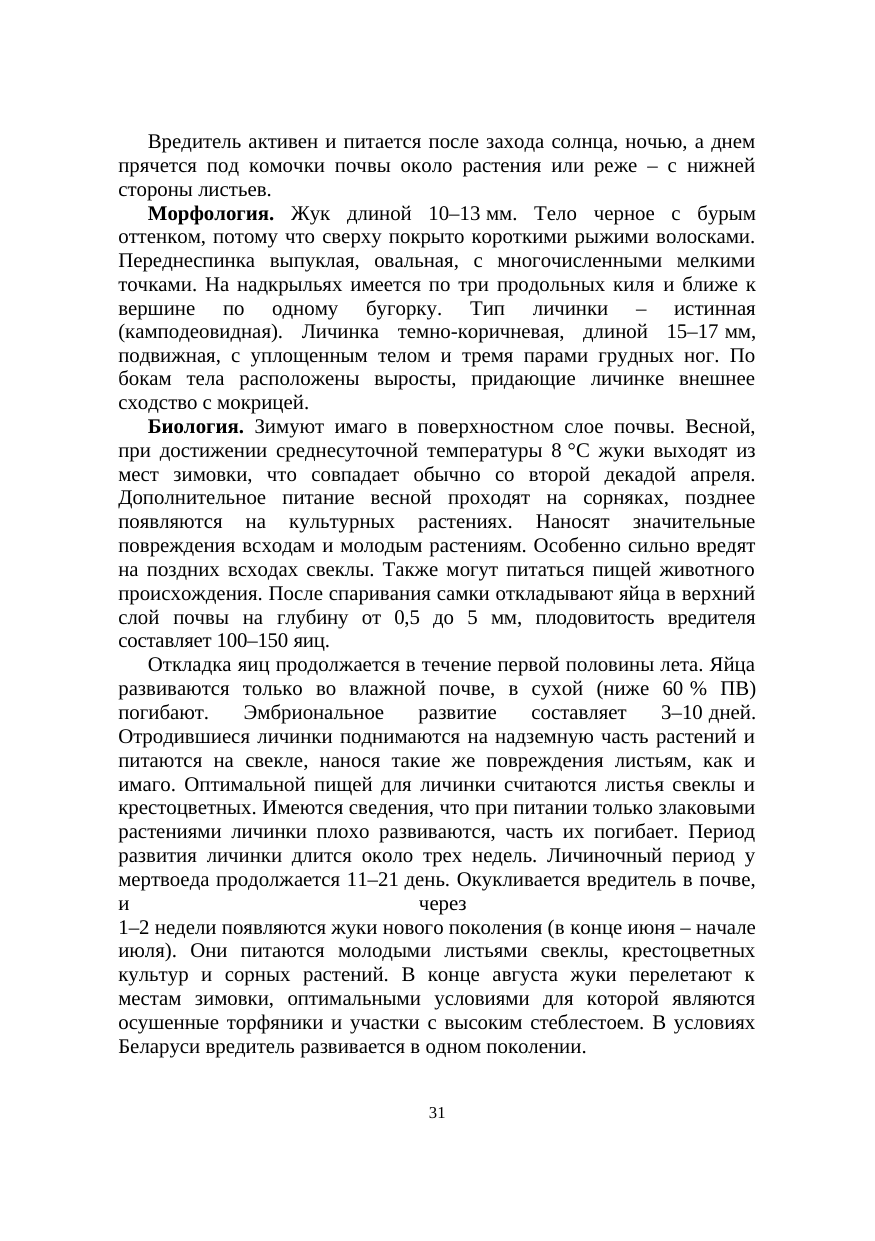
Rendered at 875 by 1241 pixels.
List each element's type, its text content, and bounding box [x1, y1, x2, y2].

text Откладка яиц продолжается в течение первой половины лета. Яйца развиваются только во влажной почве, в сухой (ниже 60 % ПВ) погибают. Эмбриональное развитие составляет 3–10 дней. Отродившиеся личинки поднимаются на надземную часть растений и питаются на свекле, нанося такие же повреждения листьям, как и имаго. Оптимальной пищей для личинки считаются листья свеклы и крестоцветных. Имеются сведения, что при питании только злаковыми растениями личинки плохо развиваются, часть их погибает. Период развития личинки длится около трех недель. Личиночный период у мертвоеда продолжается 11–21 день. Окукливается вредитель в почве, и через 1–2 недели появляются жуки нового поколения (в конце июня – начале июля). Они питаются молодыми листьями свеклы, крестоцветных культур и сорных растений. В конце августа жуки перелетают к местам зимовки, оптимальными условиями для которой являются осушенные торфяники и участки с высоким стеблестоем. В условиях Беларуси вредитель развивается в одном поколении. [118, 652, 756, 1058]
text Морфология. Жук длиной 10–13 мм. Тело черное с бурым оттенком, потому что сверху покрыто короткими рыжими волосками. Переднеспинка выпуклая, овальная, с многочисленными мелкими точками. На надкрыльях имеется по три продольных киля и ближе к вершине по одному бугорку. Тип личинки – истинная (камподеовидная). Личинка темно-коричневая, длиной 15–17 мм, подвижная, с уплощенным телом и тремя парами грудных ног. По бокам тела расположены выросты, придающие личинке внешнее сходство с мокрицей. [118, 201, 756, 414]
text Вредитель активен и питается после захода солнца, ночью, а днем прячется под комочки почвы около растения или реже – с нижней стороны листьев. [118, 130, 756, 201]
text Биология. Зимуют имаго в поверхностном слое почвы. Весной, при достижении среднесуточной температуры 8 °С жуки выходят из мест зимовки, что совпадает обычно со второй декадой апреля. Дополнительное питание весной проходят на сорняках, позднее появляются на культурных растениях. Наносят значительные повреждения всходам и молодым растениям. Особенно сильно вредят на поздних всходах свеклы. Также могут питаться пищей животного происхождения. После спаривания самки откладывают яйца в верхний слой почвы на глубину от 0,5 до , плодовитость вредителя составляет 100–150 яиц. [118, 414, 756, 652]
